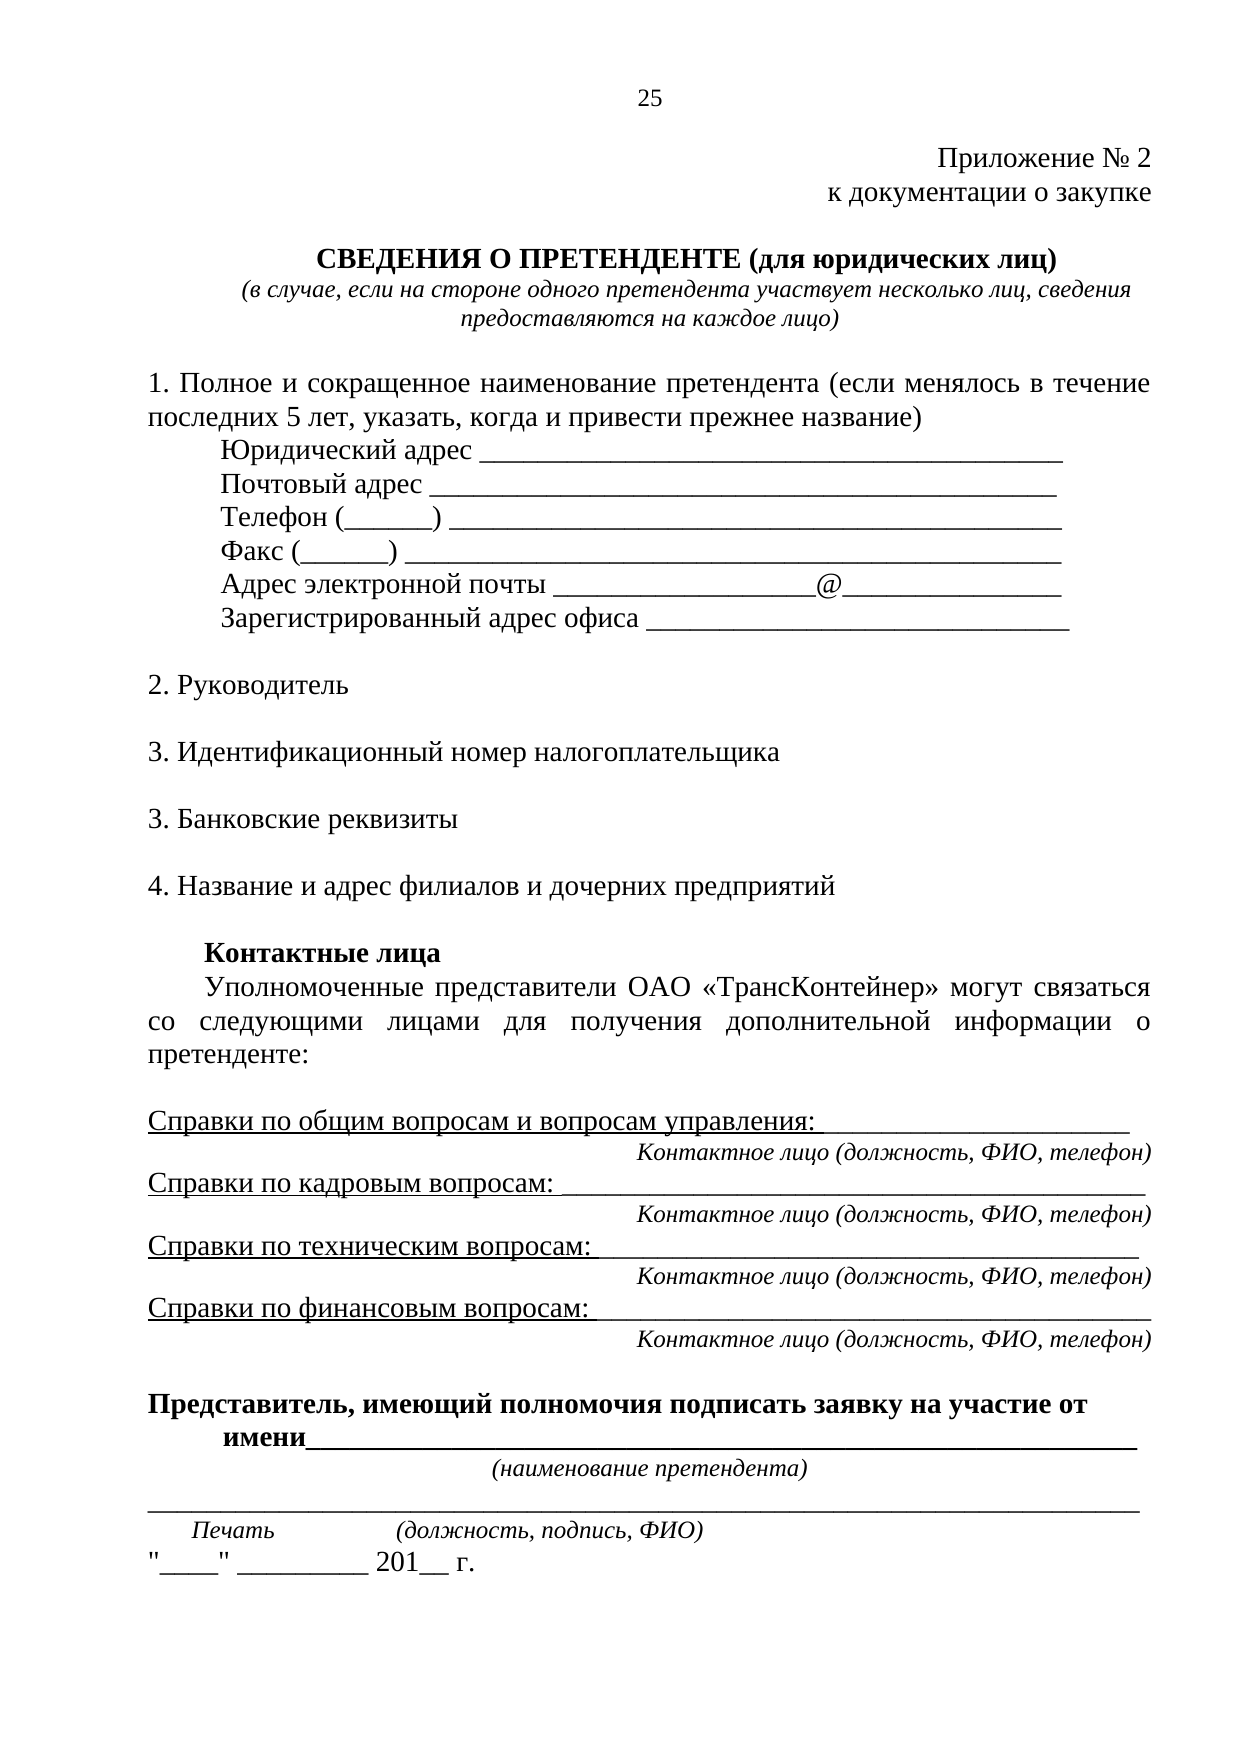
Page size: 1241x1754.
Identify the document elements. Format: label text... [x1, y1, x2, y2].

text Приложение № 2 [148, 140, 1152, 174]
text Печать (должность, подпись, ФИО) [148, 1515, 1152, 1544]
text Юридический адрес ________________________________________ [148, 432, 1152, 466]
text "____" _________ 201__ г. [148, 1544, 1152, 1578]
text Адрес электронной почты __________________@_______________ [148, 567, 1152, 600]
text Контактное лицо (должность, ФИО, телефон) [148, 1199, 1152, 1228]
text Справки по техническим вопросам: _____________________________________ [148, 1228, 1152, 1261]
text 3. Банковские реквизиты [148, 801, 1152, 835]
text Контактное лицо (должность, ФИО, телефон) [148, 1324, 1152, 1352]
text Факс (______) _____________________________________________ [148, 533, 1152, 567]
text Контактное лицо (должность, ФИО, телефон) [148, 1261, 1152, 1290]
text Телефон (______) __________________________________________ [148, 499, 1152, 533]
text 3. Идентификационный номер налогоплательщика [148, 734, 1152, 768]
text (в случае, если на стороне одного претендента участвует несколько лиц, сведения предоставляются на каждое лицо) [148, 274, 1152, 332]
text Почтовый адрес ___________________________________________ [148, 466, 1152, 499]
text (наименование претендента) [148, 1453, 1152, 1482]
text Контактное лицо (должность, ФИО, телефон) [148, 1137, 1152, 1166]
text ____________________________________________________________________ [148, 1482, 1152, 1515]
text Справки по финансовым вопросам: ______________________________________ [148, 1290, 1152, 1324]
text Справки по общим вопросам и вопросам управления: _____________________ [148, 1103, 1152, 1137]
subtitle Представитель, имеющий полномочия подписать заявку на участие от имени_________________________________________________________ [148, 1386, 1152, 1453]
text Зарегистрированный адрес офиса _____________________________ [148, 600, 1152, 634]
text СВЕДЕНИЯ О ПРЕТЕНДЕНТЕ (для юридических лиц) [148, 241, 1152, 274]
text Справки по кадровым вопросам: ________________________________________ [148, 1166, 1152, 1199]
text 2. Руководитель [148, 667, 1152, 701]
text Уполномоченные представители ОАО «ТрансКонтейнер» могут связаться со следующими лицами для получения дополнительной информации о претенденте: [148, 969, 1152, 1070]
text Контактные лица [148, 936, 1152, 969]
text 1. Полное и сокращенное наименование претендента (если менялось в течение последних 5 лет, указать, когда и привести прежнее название) [148, 365, 1152, 432]
text к документации о закупке [148, 174, 1152, 207]
text 4. Название и адрес филиалов и дочерних предприятий [148, 868, 1152, 902]
